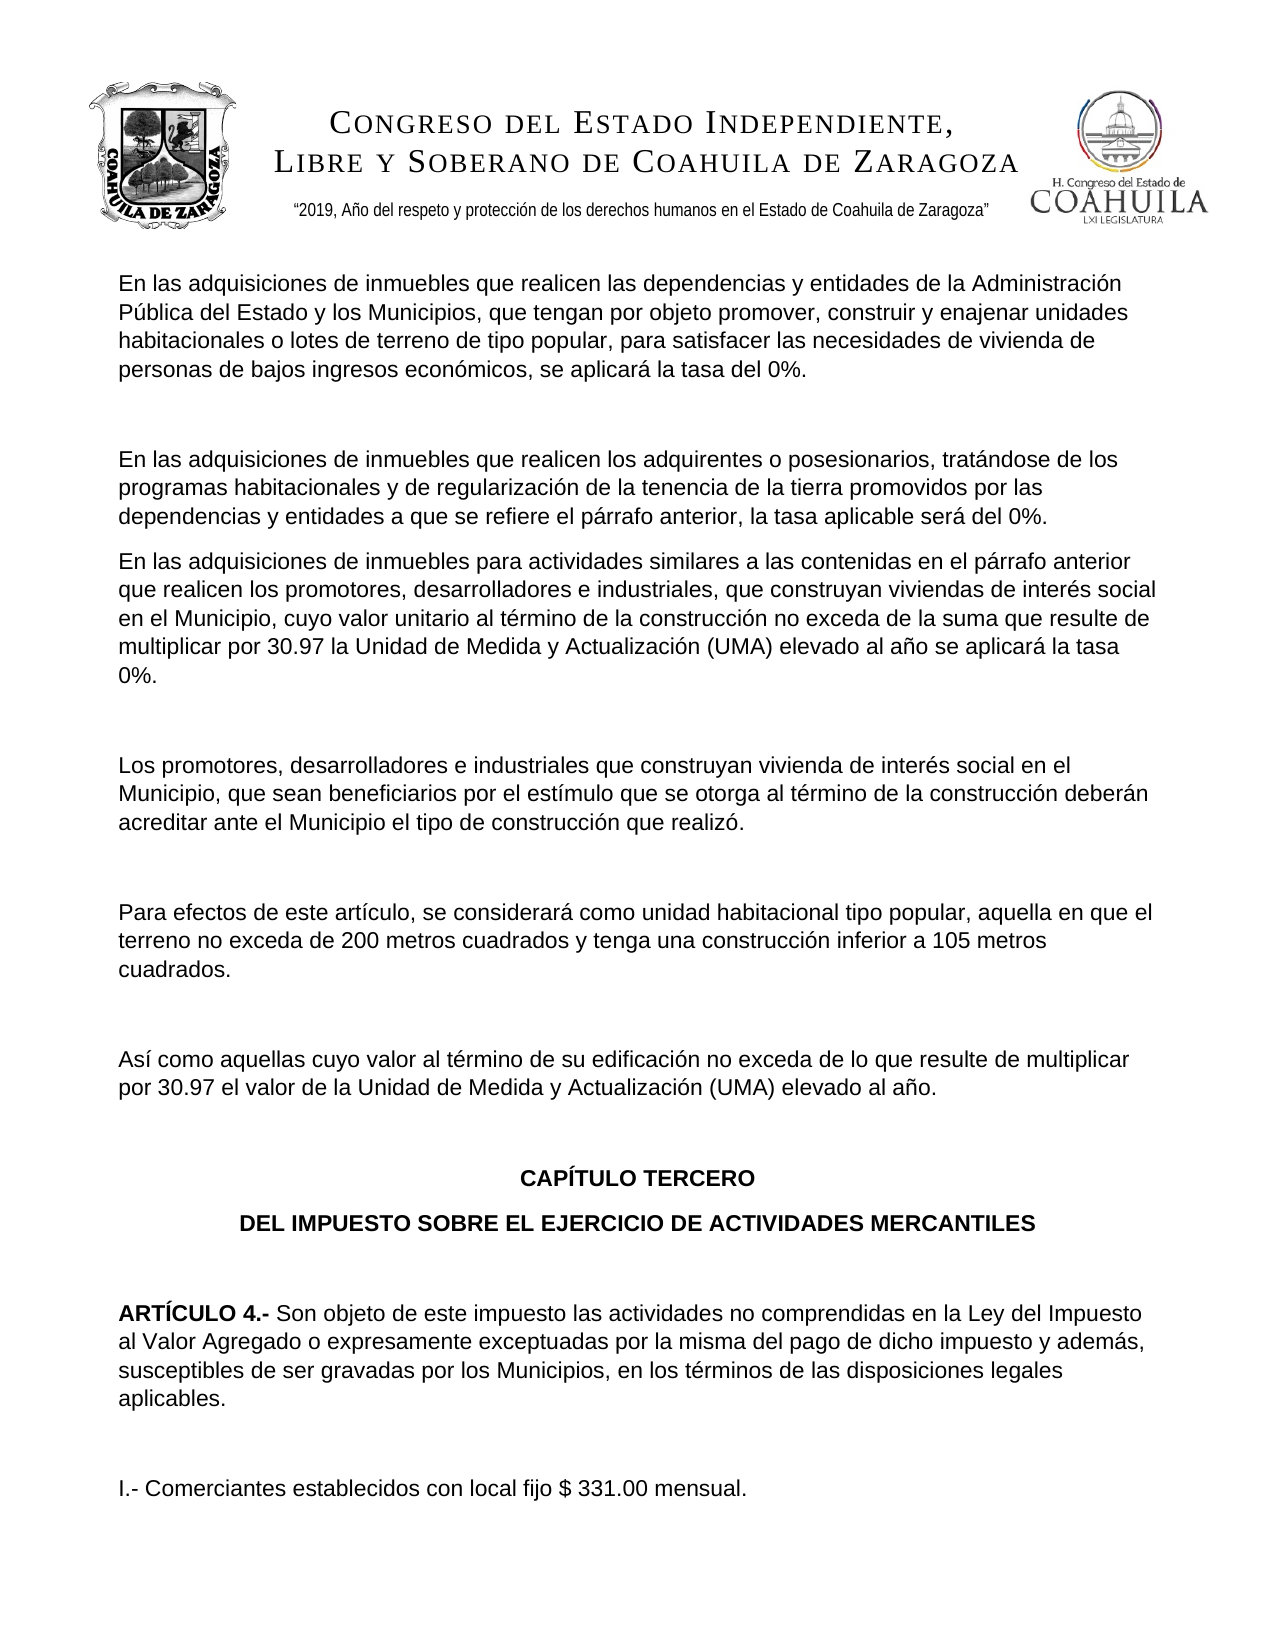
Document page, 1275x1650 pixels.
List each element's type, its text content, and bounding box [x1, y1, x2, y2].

text Así como aquellas cuyo valor al término de su edificación no exceda de lo que resulte de multiplicar por 30.97 el valor de la Unidad de Medida y Actualización (UMA) elevado al año. [118, 1046, 1157, 1101]
text DEL IMPUESTO SOBRE EL EJERCICIO DE ACTIVIDADES MERCANTILES [118, 1210, 1157, 1236]
text Para efectos de este artículo, se considerará como unidad habitacional tipo popular, aquella en que el terreno no exceda de 200 metros cuadrados y tenga una construcción inferior a 105 metros cuadrados. [118, 899, 1157, 982]
text CAPÍTULO TERCERO [118, 1164, 1157, 1191]
text ARTÍCULO 4.- Son objeto de este impuesto las actividades no comprendidas en la Ley del Impuesto al Valor Agregado o expresamente exceptuadas por la misma del pago de dicho impuesto y además, susceptibles de ser gravadas por los Municipios, en los términos de las disposiciones legales aplicables. [118, 1300, 1152, 1412]
text En las adquisiciones de inmuebles que realicen las dependencias y entidades de la Administración Pública del Estado y los Municipios, que tengan por objeto promover, construir y enajenar unidades habitacionales o lotes de terreno de tipo popular, para satisfacer las necesidades de vivienda de personas de bajos ingresos económicos, se aplicará la tasa del 0%. [118, 270, 1157, 382]
text En las adquisiciones de inmuebles que realicen los adquirentes o posesionarios, tratándose de los programas habitacionales y de regularización de la tenencia de la tierra promovidos por las dependencias y entidades a que se refiere el párrafo anterior, la tasa aplicable será del 0%. [118, 446, 1157, 529]
picture [88, 82, 237, 229]
text En las adquisiciones de inmuebles para actividades similares a las contenidas en el párrafo anterior que realicen los promotores, desarrolladores e industriales, que construyan viviendas de interés social en el Municipio, cuyo valor unitario al término de la construcción no exceda de la suma que resulte de multiplicar por 30.97 la Unidad de Medida y Actualización (UMA) elevado al año se aplicará la tasa 0%. [118, 548, 1157, 688]
picture [1020, 85, 1214, 229]
text Los promotores, desarrolladores e industriales que construyan vivienda de interés social en el Municipio, que sean beneficiarios por el estímulo que se otorga al término de la construcción deberán acreditar ante el Municipio el tipo de construcción que realizó. [118, 752, 1157, 835]
text I.- Comerciantes establecidos con local fijo $ 331.00 mensual. [118, 1475, 1157, 1502]
